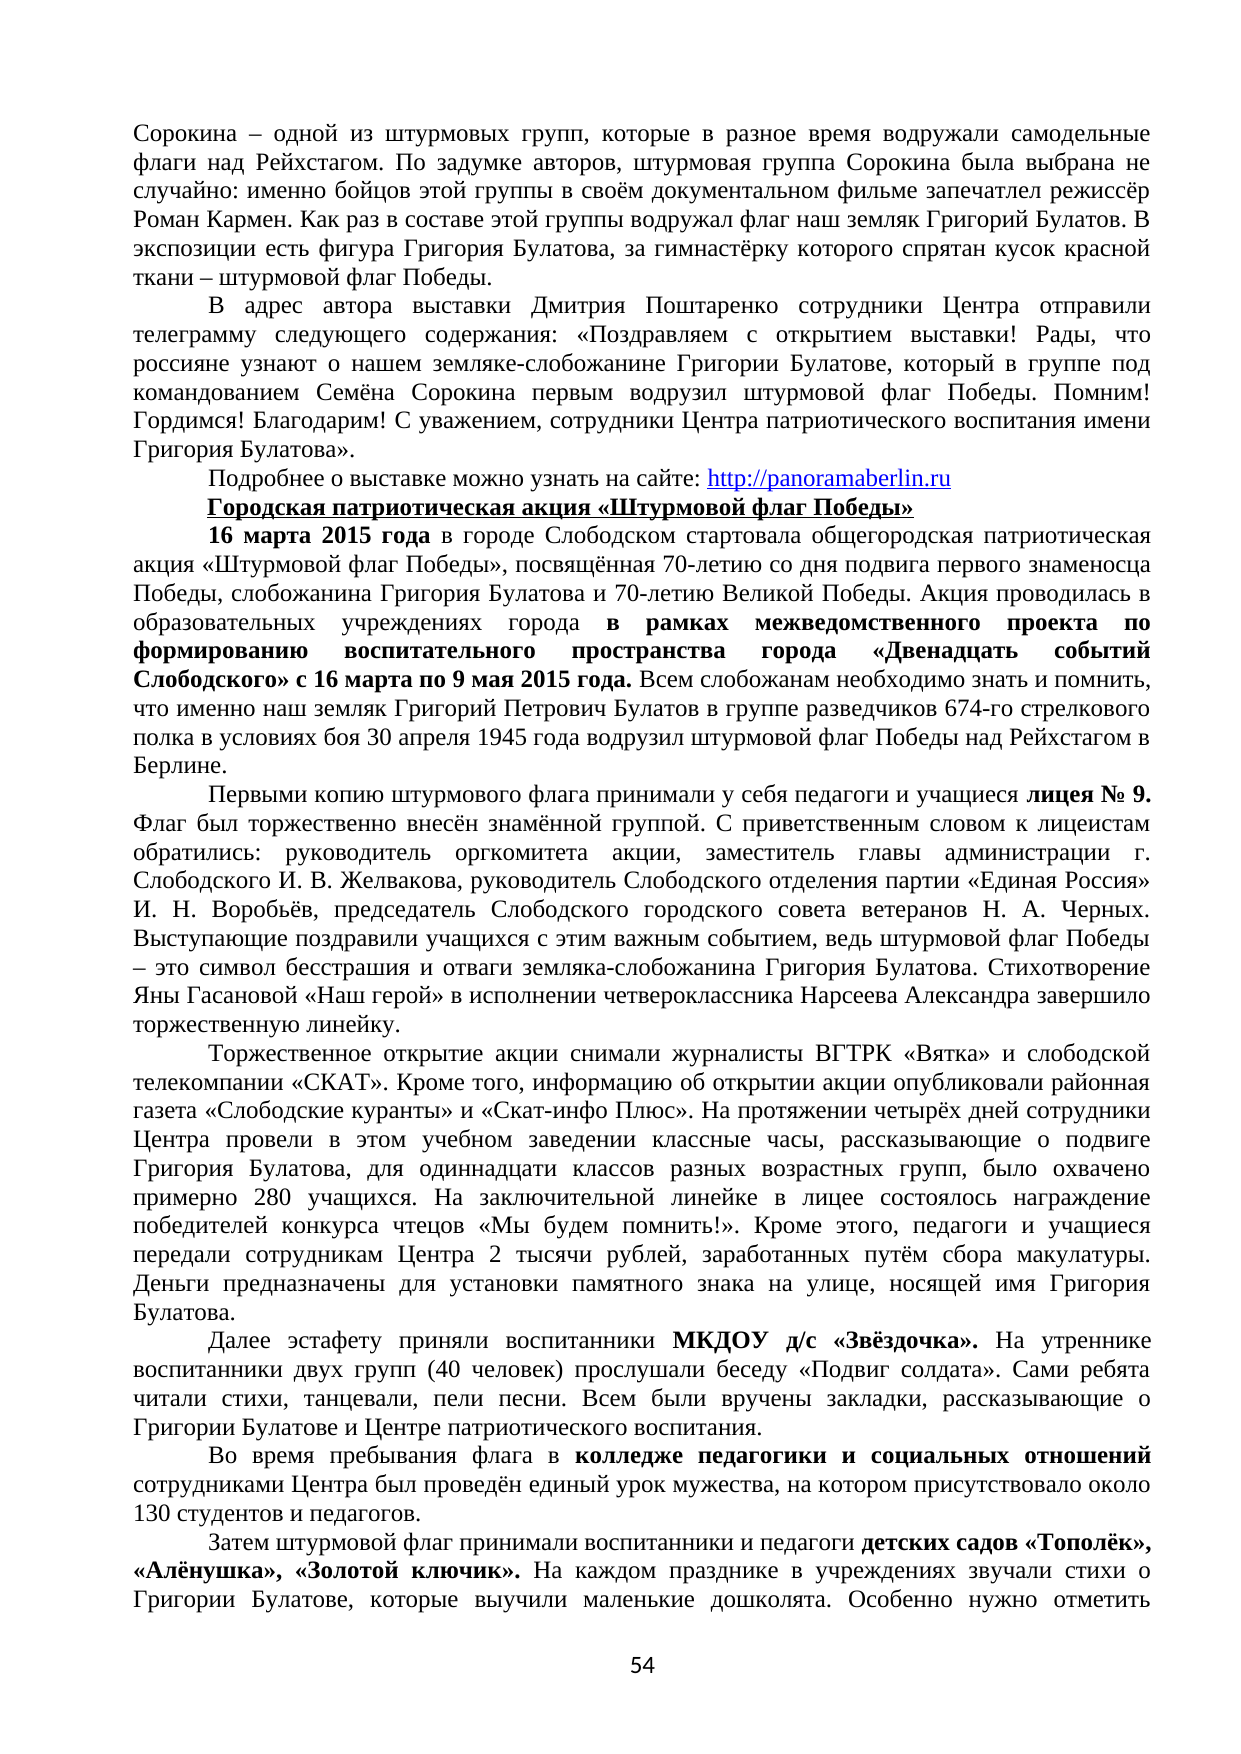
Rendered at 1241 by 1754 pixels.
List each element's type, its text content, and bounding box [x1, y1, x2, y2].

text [133, 118, 1152, 291]
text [133, 1527, 1152, 1613]
text Во время пребывания флага в колледже педагогики и социальных отношений сотрудниками Центра был проведён единый урок мужества, на котором присутствовало около 130 студентов и педагогов. [133, 1441, 1152, 1527]
text Торжественное открытие акции снимали журналисты ВГТРК «Вятка» и слободской телекомпании «СКАТ». Кроме того, информацию об открытии акции опубликовали районная газета «Слободские куранты» и «Скат-инфо Плюс». На протяжении четырёх дней сотрудники Центра провели в этом учебном заведении классные часы, рассказывающие о подвиге Григория Булатова, для одиннадцати классов разных возрастных групп, было охвачено примерно 280 учащихся. На заключительной линейке в лицее состоялось награждение победителей конкурса чтецов «Мы будем помнить!». Кроме этого, педагоги и учащиеся передали сотрудникам Центра 2 тысячи рублей, заработанных путём сбора макулатуры. Деньги предназначены для установки памятного знака на улице, носящей имя Григория Булатова. [133, 1038, 1152, 1326]
text 16 марта 2015 года в городе Слободском стартовала общегородская патриотическая акция «Штурмовой флаг Победы», посвящённая 70-летию со дня подвига первого знаменосца Победы, слобожанина Григория Булатова и 70-летию Великой Победы. Акция проводилась в образовательных учреждениях города в рамках межведомственного проекта по формированию воспитательного пространства города «Двенадцать событий Слободского» с 16 марта по 9 мая 2015 года. Всем слобожанам необходимо знать и помнить, что именно наш земляк Григорий Петрович Булатов в группе разведчиков 674-го стрелкового полка в условиях боя 30 апреля 1945 года водрузил штурмовой флаг Победы над Рейхстагом в Берлине. [133, 521, 1152, 779]
text Первыми копию штурмового флага принимали у себя педагоги и учащиеся лицея № 9. Флаг был торжественно внесён знамённой группой. С приветственным словом к лицеистам обратились: руководитель оргкомитета акции, заместитель главы администрации г. Слободского И. В. Желвакова, руководитель Слободского отделения партии «Единая Россия» И. Н. Воробьёв, председатель Слободского городского совета ветеранов Н. А. Черных. Выступающие поздравили учащихся с этим важным событием, ведь штурмовой флаг Победы – это символ бесстрашия и отваги земляка-слобожанина Григория Булатова. Стихотворение Яны Гасановой «Наш герой» в исполнении четвероклассника Нарсеева Александра завершило торжественную линейку. [133, 779, 1152, 1038]
text Далее эстафету приняли воспитанники МКДОУ д/с «Звёздочка». На утреннике воспитанники двух групп (40 человек) прослушали беседу «Подвиг солдата». Сами ребята читали стихи, танцевали, пели песни. Всем были вручены закладки, рассказывающие о Григории Булатове и Центре патриотического воспитания. [133, 1326, 1152, 1441]
text В адрес автора выставки Дмитрия Поштаренко сотрудники Центра отправили телеграмму следующего содержания: «Поздравляем с открытием выставки! Рады, что россияне узнают о нашем земляке-слобожанине Григории Булатове, который в группе под командованием Семёна Сорокина первым водрузил штурмовой флаг Победы. Помним! Гордимся! Благодарим! С уважением, сотрудники Центра патриотического воспитания имени Григория Булатова». [133, 291, 1152, 463]
text Подробнее о выставке можно узнать на сайте: http://panoramaberlin.ru [133, 463, 1152, 492]
text Городская патриотическая акция «Штурмовой флаг Победы» [133, 492, 1152, 521]
